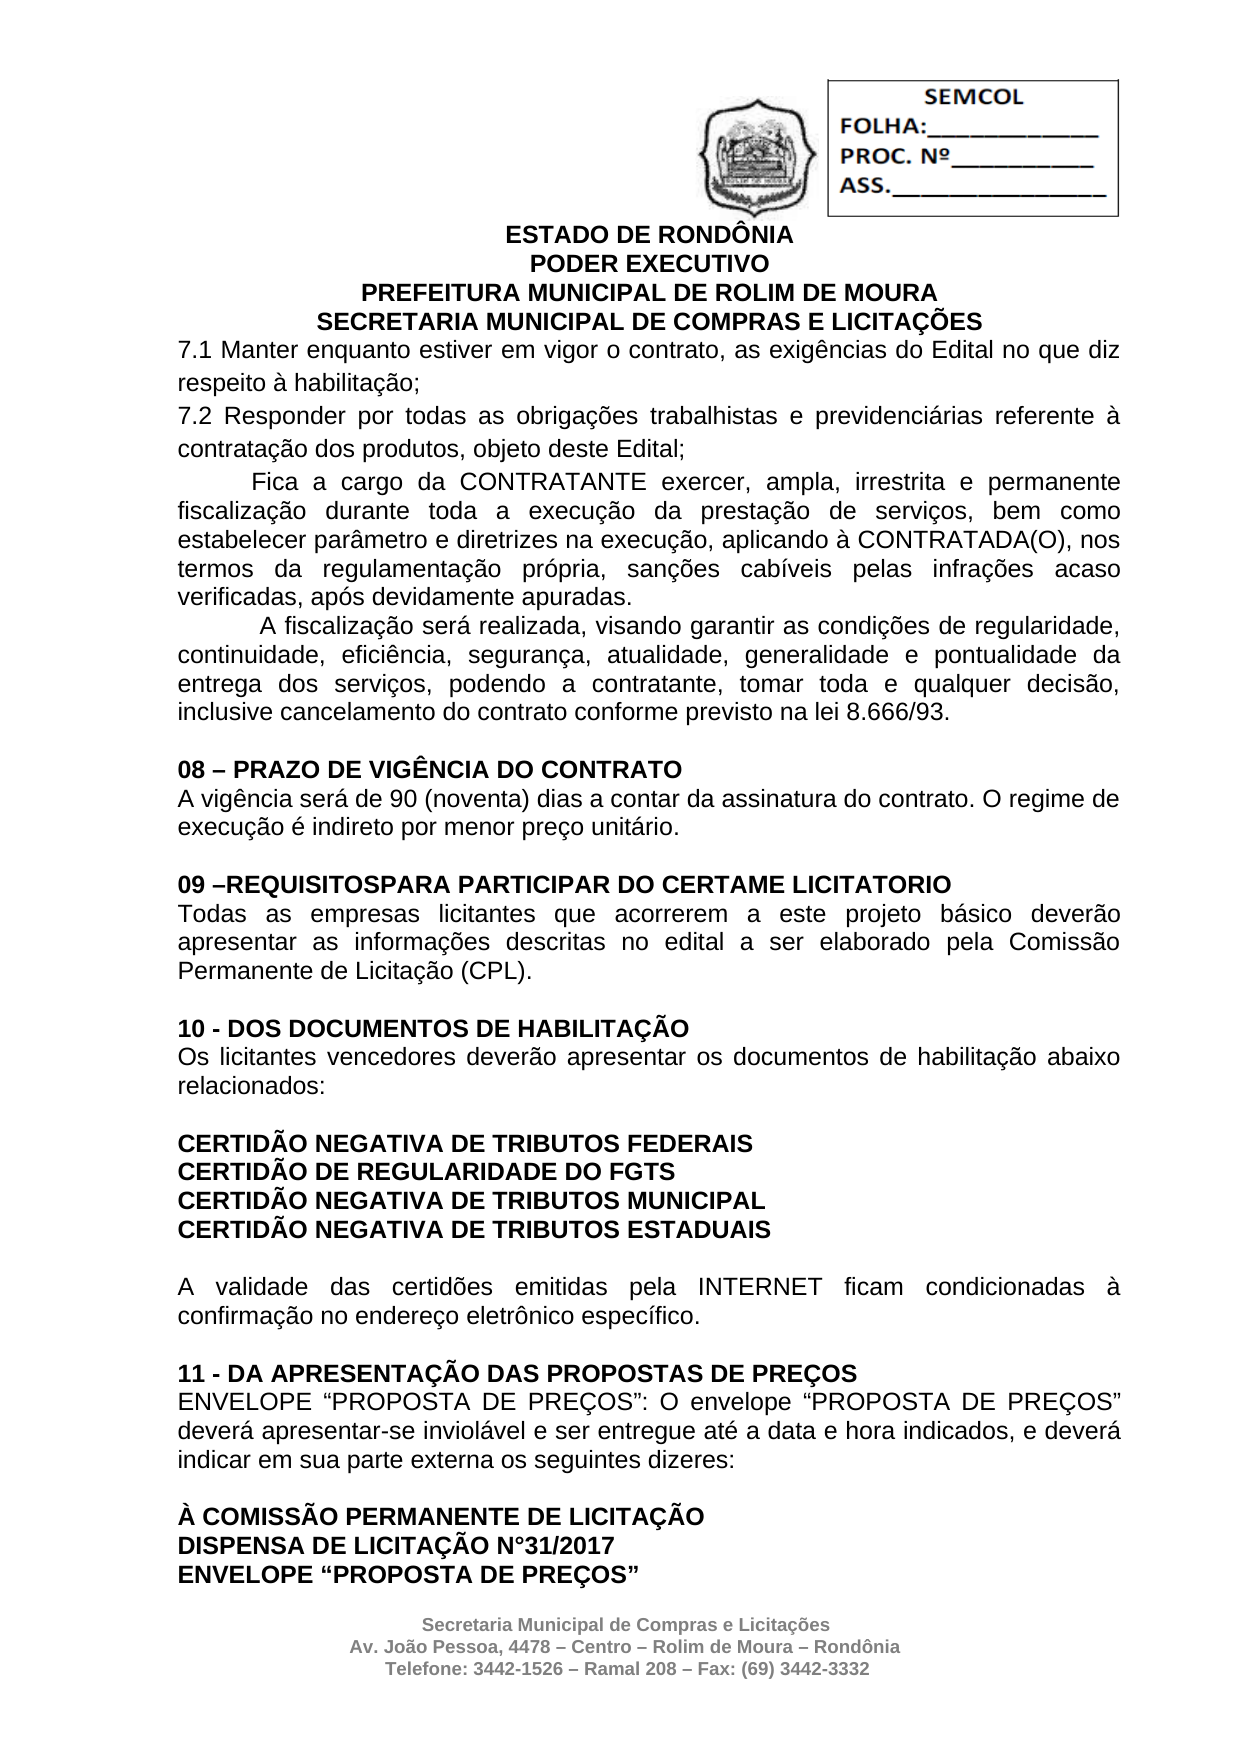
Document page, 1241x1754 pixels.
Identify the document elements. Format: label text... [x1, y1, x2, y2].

text A validade das certidões emitidas pela INTERNET ficam condicionadas à confirmação no endereço eletrônico específico. [177, 1272, 1122, 1330]
text 11 - DA APRESENTAÇÃO DAS PROPOSTAS DE PREÇOS [177, 1359, 1122, 1387]
text A vigência será de 90 (noventa) dias a contar da assinatura do contrato. O regime de execução é indireto por menor preço unitário. [177, 784, 1122, 841]
text 08 – PRAZO DE VIGÊNCIA DO CONTRATO [177, 755, 1122, 784]
text 10 - DOS DOCUMENTOS DE HABILITAÇÃO [177, 1014, 1122, 1042]
text CERTIDÃO NEGATIVA DE TRIBUTOS FEDERAIS [177, 1129, 1122, 1157]
text Os licitantes vencedores deverão apresentar os documentos de habilitação abaixo relacionados: [177, 1042, 1122, 1100]
text CERTIDÃO NEGATIVA DE TRIBUTOS MUNICIPAL [177, 1186, 1122, 1215]
text 7.1 Manter enquanto estiver em vigor o contrato, as exigências do Edital no que diz respeito à habilitação; [177, 335, 1122, 397]
text 7.2 Responder por todas as obrigações trabalhistas e previdenciárias referente à contratação dos produtos, objeto deste Edital; [177, 401, 1122, 463]
text A fiscalização será realizada, visando garantir as condições de regularidade, continuidade, eficiência, segurança, atualidade, generalidade e pontualidade da entrega dos serviços, podendo a contratante, tomar toda e qualquer decisão, inclusive cancelamento do contrato conforme previsto na lei 8.666/93. [177, 611, 1122, 726]
text À COMISSÃO PERMANENTE DE LICITAÇÃO [177, 1502, 1122, 1531]
list Todas as empresas licitantes que acorrerem a este projeto básico deverão apresentar as informações descritas no edital a ser elaborado pela Comissão Permanente de Licitação (CPL). [177, 899, 1122, 985]
text 09 –REQUISITOSPARA PARTICIPAR DO CERTAME LICITATORIO [177, 870, 1122, 899]
text DISPENSA DE LICITAÇÃO N°31/2017 [177, 1531, 1122, 1560]
text ENVELOPE “PROPOSTA DE PREÇOS”: O envelope “PROPOSTA DE PREÇOS” deverá apresentar-se inviolável e ser entregue até a data e hora indicados, e deverá indicar em sua parte externa os seguintes dizeres: [177, 1387, 1122, 1474]
text ENVELOPE “PROPOSTA DE PREÇOS” [177, 1560, 1122, 1589]
text CERTIDÃO DE REGULARIDADE DO FGTS [177, 1157, 1122, 1186]
list Fica a cargo da CONTRATANTE exercer, ampla, irrestrita e permanente fiscalização durante toda a execução da prestação de serviços, bem como estabelecer parâmetro e diretrizes na execução, aplicando à CONTRATADA(O), nos termos da regulamentação própria, sanções cabíveis pelas infrações acaso verificadas, após devidamente apuradas. [177, 467, 1122, 611]
text CERTIDÃO NEGATIVA DE TRIBUTOS ESTADUAIS [177, 1215, 1122, 1244]
